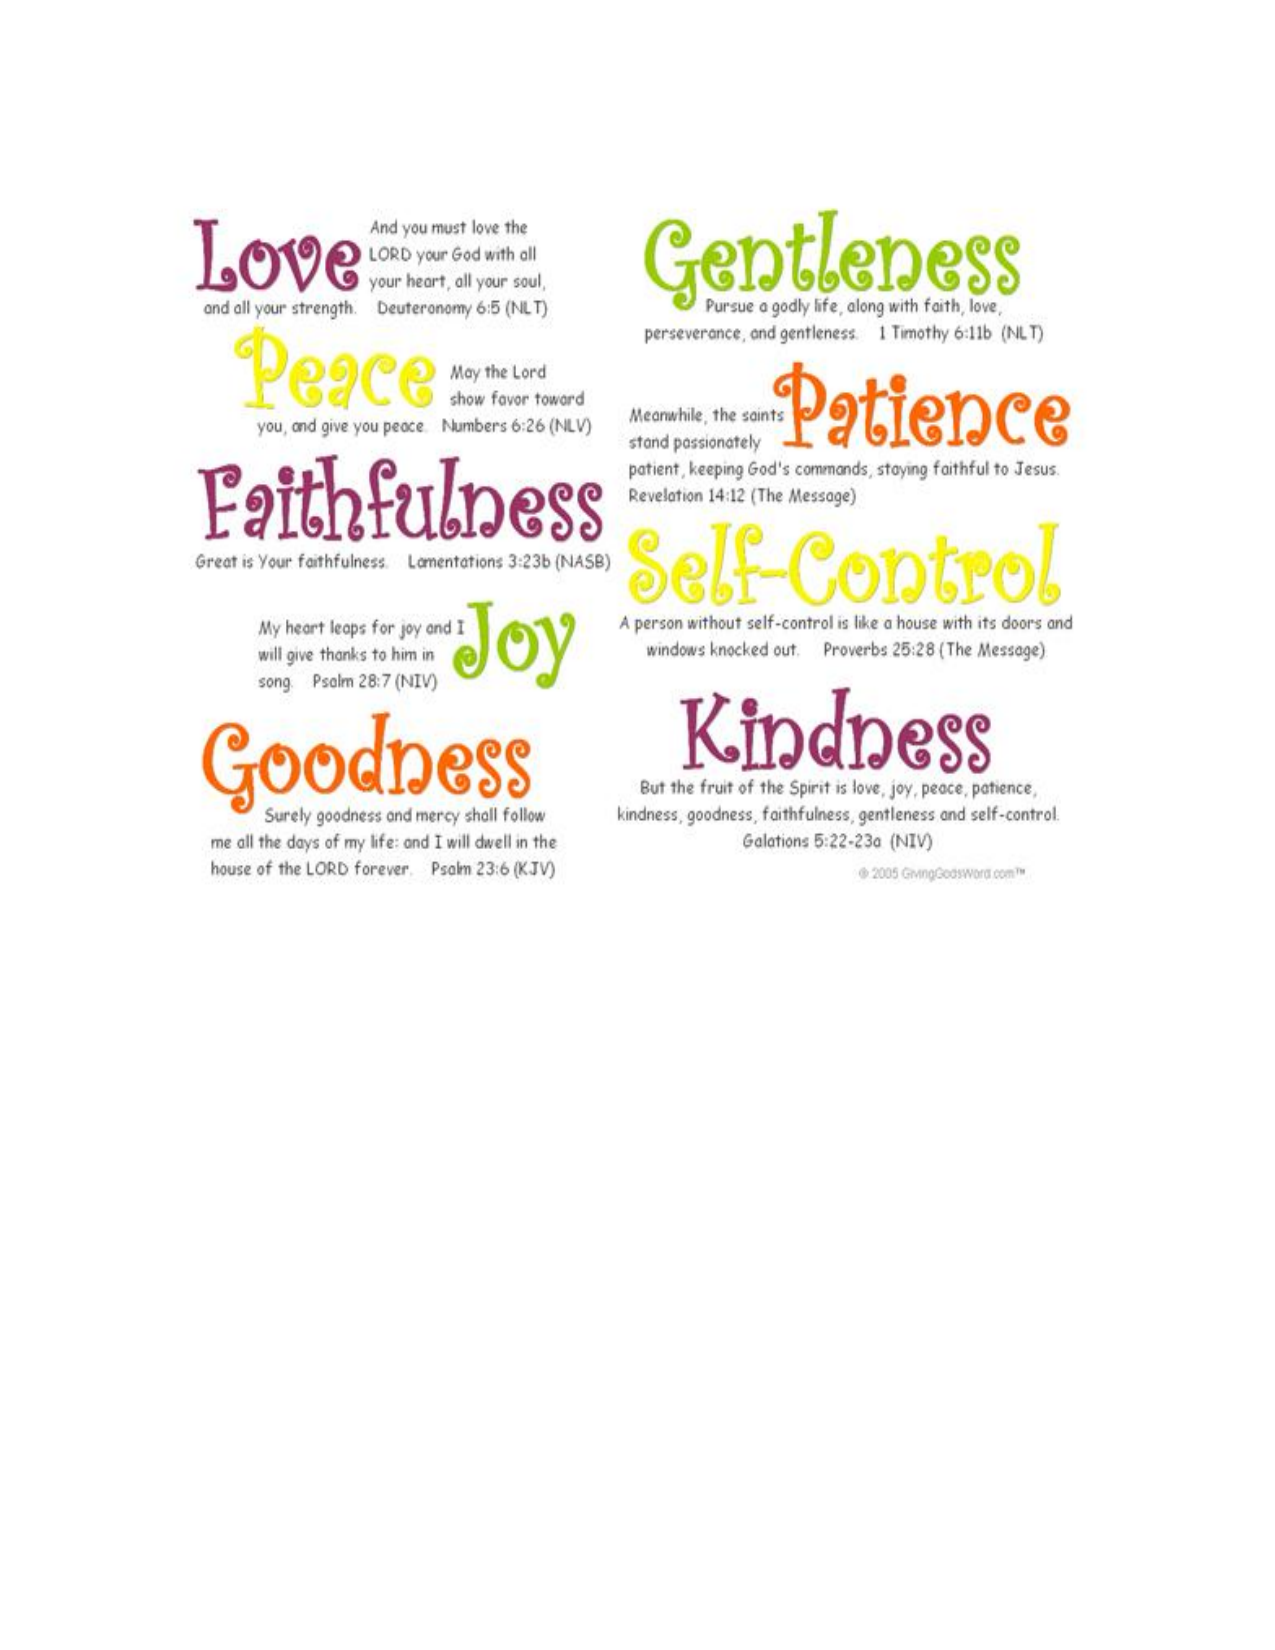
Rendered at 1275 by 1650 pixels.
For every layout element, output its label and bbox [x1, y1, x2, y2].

picture [150, 150, 1125, 956]
